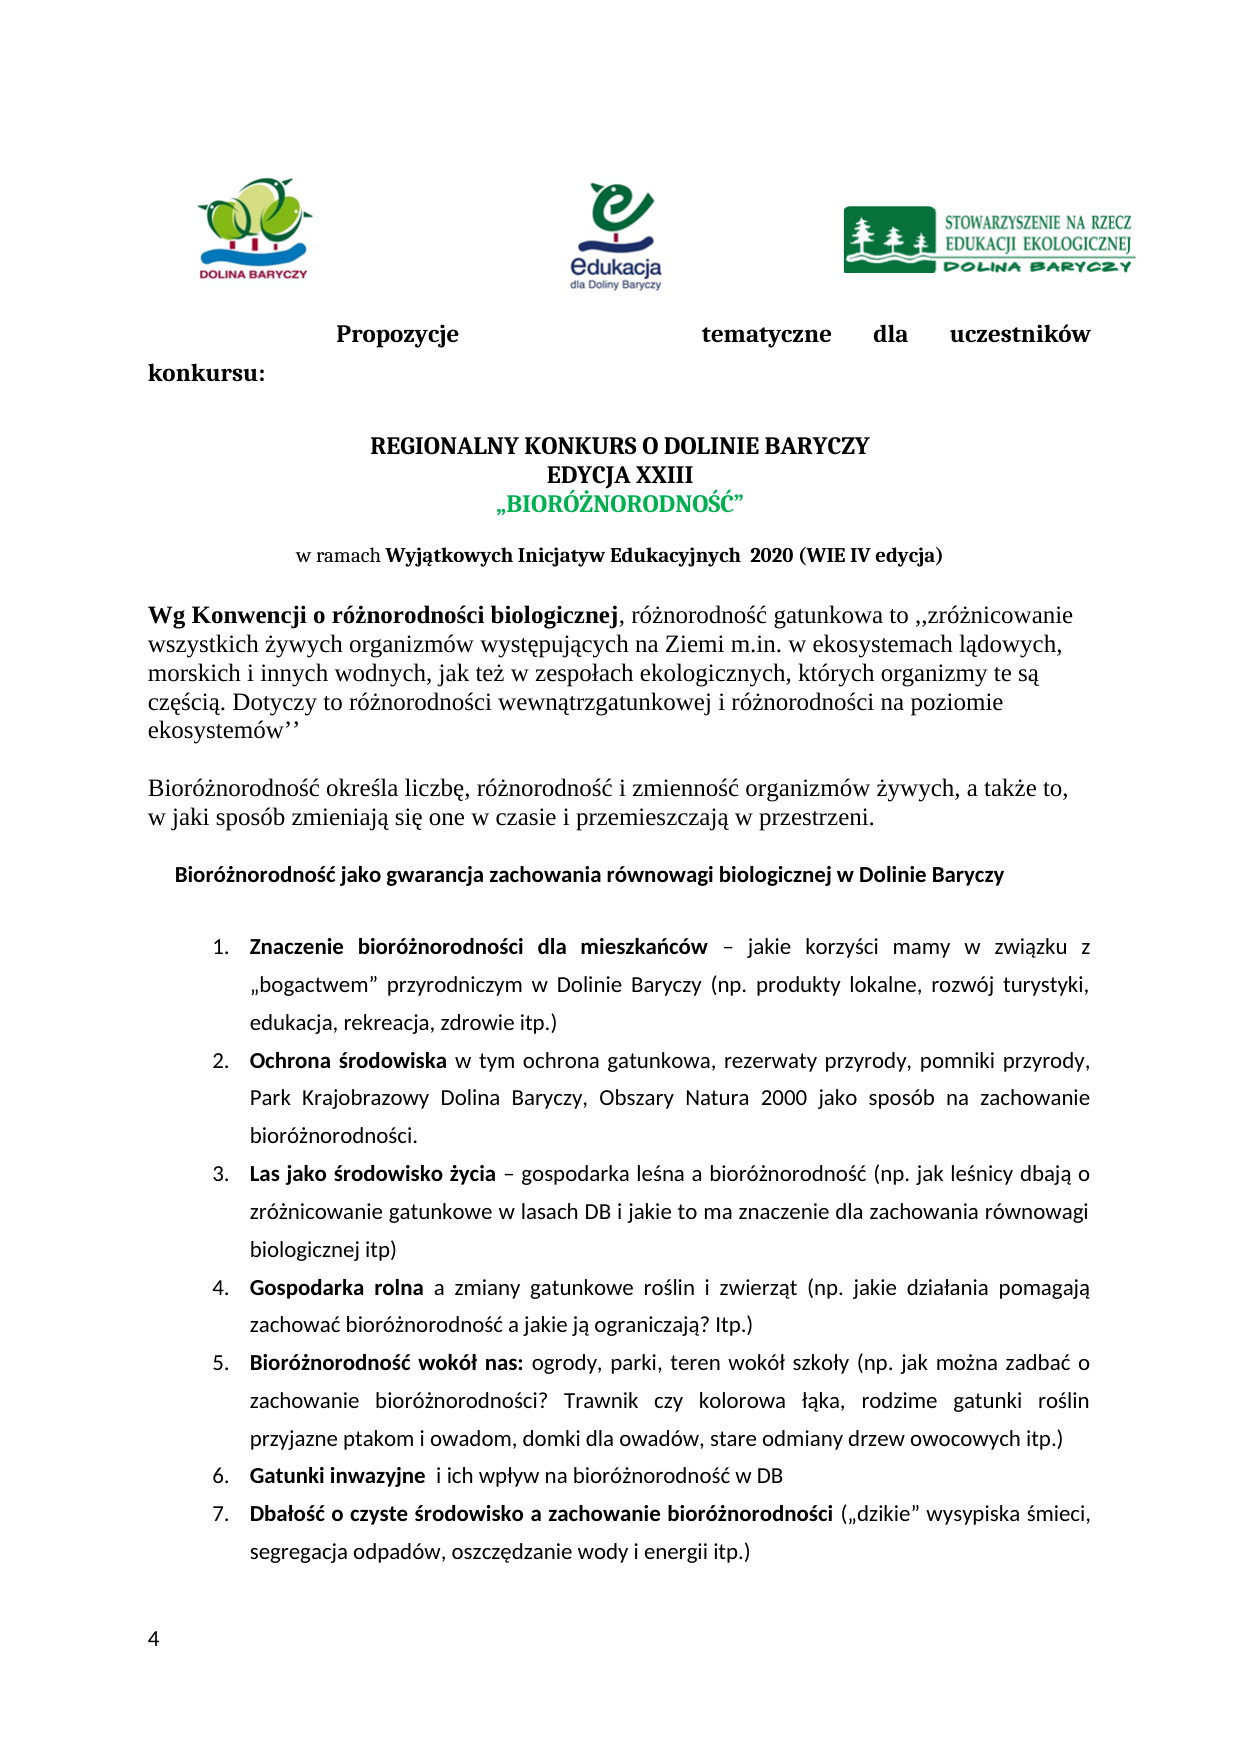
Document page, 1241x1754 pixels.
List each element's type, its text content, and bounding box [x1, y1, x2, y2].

picture [545, 167, 683, 305]
text Bioróżnorodność określa liczbę, różnorodność i zmienność organizmów żywych, a także to, w jaki sposób zmieniają się one w czasie i przemieszczają w przestrzeni. [148, 773, 1093, 831]
list Gatunki inwazyjne i ich wpływ na bioróżnorodność w DB [212, 1462, 1091, 1490]
text „BIORÓŻNORODNOŚĆ” [148, 490, 1093, 518]
text w ramach Wyjątkowych Inicjatyw Edukacyjnych 2020 (WIE IV edycja) [148, 544, 1093, 568]
picture [189, 167, 318, 296]
text EDYCJA XXIII [148, 461, 1093, 490]
list Bioróżnorodność wokół nas: ogrody, parki, teren wokół szkoły (np. jak można zadbać o zachowanie bioróżnorodności? Trawnik czy kolorowa łąka, rodzime gatunki roślin przyjazne ptakom i owadom, domki dla owadów, stare odmiany drzew owocowych itp.) [212, 1348, 1091, 1452]
list Ochrona środowiska w tym ochrona gatunkowa, rezerwaty przyrody, pomniki przyrody, Park Krajobrazowy Dolina Baryczy, Obszary Natura 2000 jako sposób na zachowanie bioróżnorodności. [212, 1046, 1091, 1149]
list Dbałość o czyste środowisko a zachowanie bioróżnorodności („dzikie” wysypiska śmieci, segregacja odpadów, oszczędzanie wody i energii itp.) [212, 1499, 1091, 1565]
list Znaczenie bioróżnorodności dla mieszkańców – jakie korzyści mamy w związku z „bogactwem” przyrodniczym w Dolinie Baryczy (np. produkty lokalne, rozwój turystyki, edukacja, rekreacja, zdrowie itp.) [212, 932, 1091, 1036]
text Propozycje tematyczne dla uczestników konkursu: [148, 320, 1091, 388]
list Las jako środowisko życia – gospodarka leśna a bioróżnorodność (np. jak leśnicy dbają o zróżnicowanie gatunkowe w lasach DB i jakie to ma znaczenie dla zachowania równowagi biologicznej itp) [212, 1159, 1091, 1263]
text Wg Konwencji o różnorodności biologicznej, różnorodność gatunkowa to ,,zróżnicowanie wszystkich żywych organizmów występujących na Ziemi m.in. w ekosystemach lądowych, morskich i innych wodnych, jak też w zespołach ekologicznych, których organizmy te są częścią. Dotyczy to różnorodności wewnątrzgatunkowej i różnorodności na poziomie ekosystemów’’ [148, 600, 1093, 744]
text Bioróżnorodność jako gwarancja zachowania równowagi biologicznej w Dolinie Baryczy [174, 860, 1091, 888]
list Gospodarka rolna a zmiany gatunkowe roślin i zwierząt (np. jakie działania pomagają zachować bioróżnorodność a jakie ją ograniczają? Itp.) [212, 1273, 1091, 1338]
text REGIONALNY KONKURS O DOLINIE BARYCZY [148, 432, 1093, 461]
picture [842, 206, 1139, 272]
